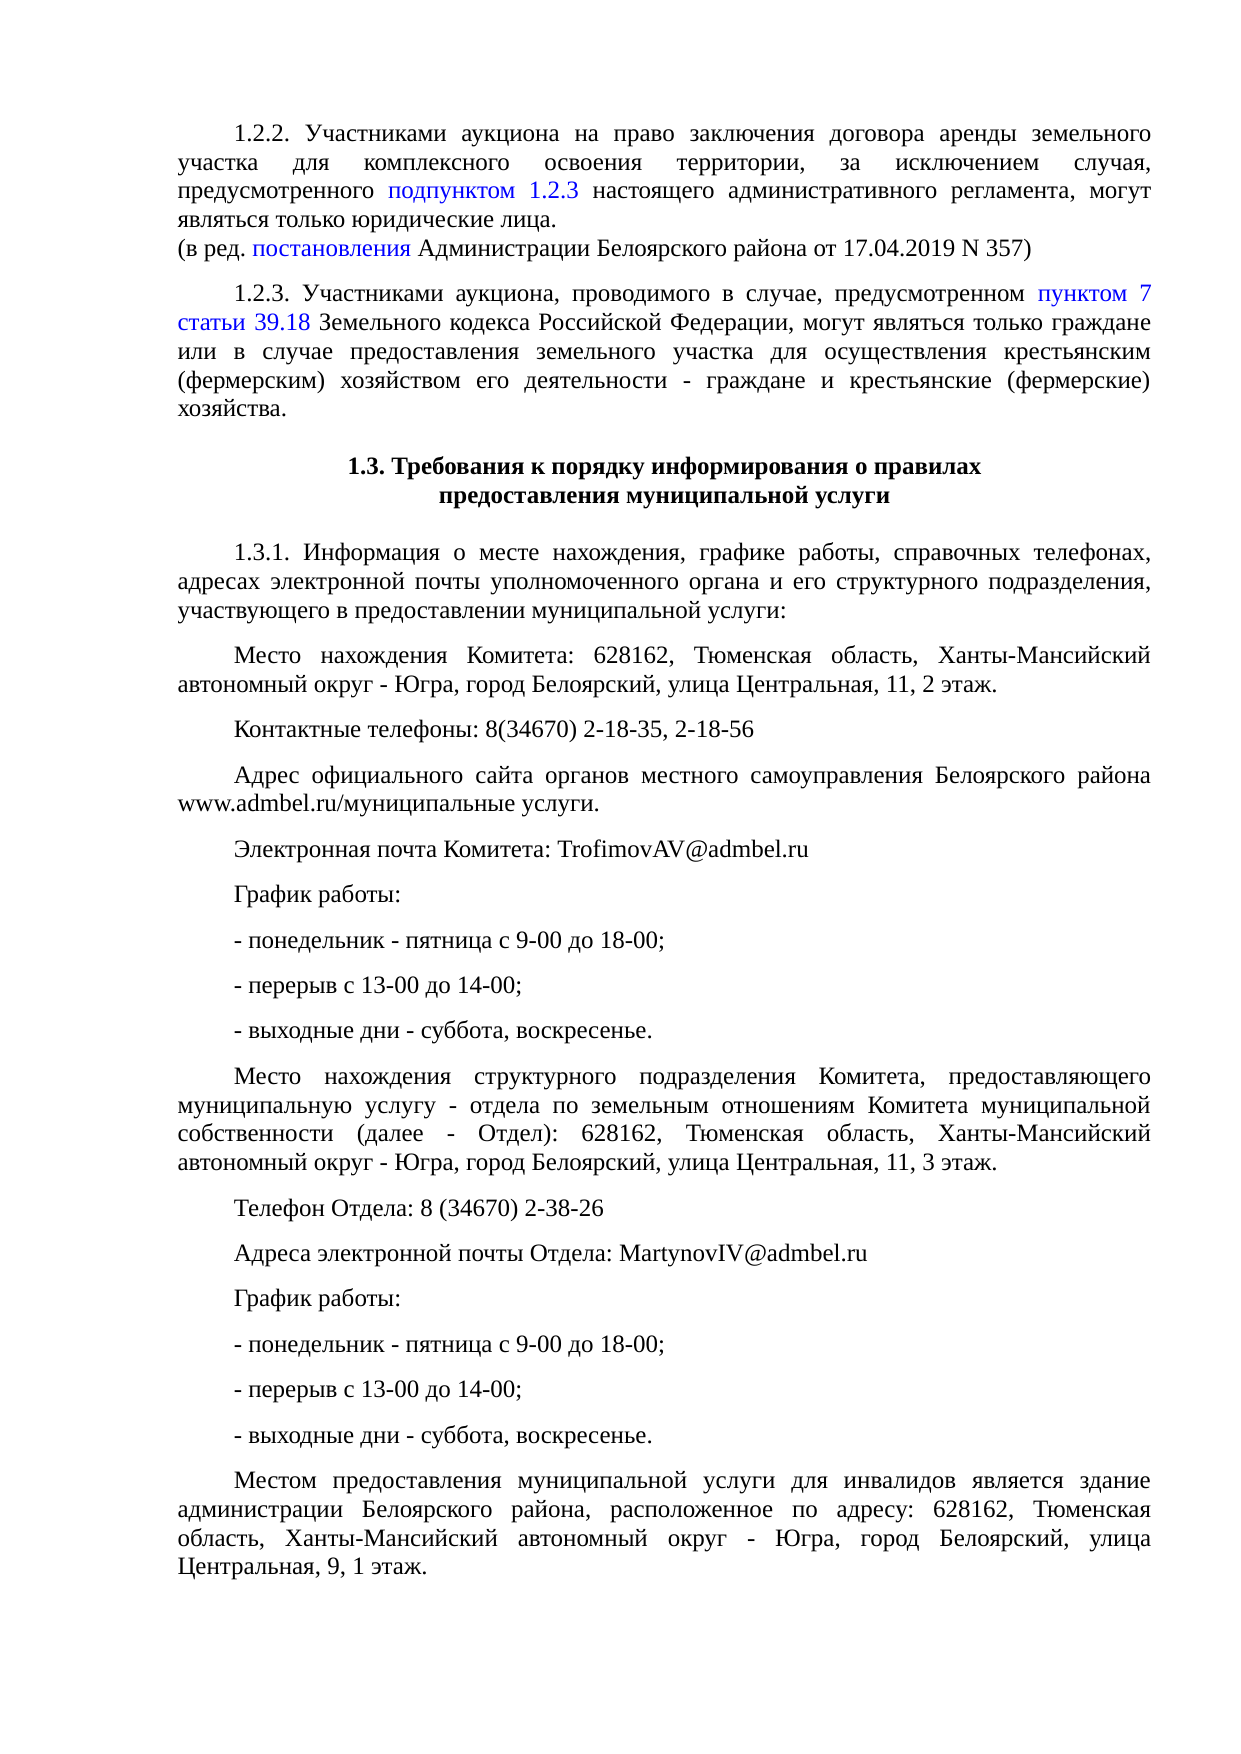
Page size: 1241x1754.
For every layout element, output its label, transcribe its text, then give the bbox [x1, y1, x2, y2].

text - выходные дни - суббота, воскресенье. [177, 1016, 1152, 1044]
text Место нахождения Комитета: 628162, Тюменская область, Ханты-Мансийский автономный округ - Югра, город Белоярский, улица Центральная, 11, 2 этаж. [177, 640, 1152, 698]
text Контактные телефоны: 8(34670) 2-18-35, 2-18-56 [177, 714, 1152, 743]
text Место нахождения структурного подразделения Комитета, предоставляющего муниципальную услугу - отдела по земельным отношениям Комитета муниципальной собственности (далее - Отдел): 628162, Тюменская область, Ханты-Мансийский автономный округ - Югра, город Белоярский, улица Центральная, 11, 3 этаж. [177, 1061, 1152, 1176]
text - понедельник - пятница с 9-00 до 18-00; [177, 1329, 1152, 1358]
text 1.2.3. Участниками аукциона, проводимого в случае, предусмотренном пунктом 7 статьи 39.18 Земельного кодекса Российской Федерации, могут являться только граждане или в случае предоставления земельного участка для осуществления крестьянским (фермерским) хозяйством его деятельности - граждане и крестьянские (фермерские) хозяйства. [177, 278, 1152, 422]
text - понедельник - пятница с 9-00 до 18-00; [177, 925, 1152, 953]
text Адреса электронной почты Отдела: MartynovIV@admbel.ru [177, 1238, 1152, 1267]
text Адрес официального сайта органов местного самоуправления Белоярского района www.admbel.ru/муниципальные услуги. [177, 760, 1152, 817]
text - выходные дни - суббота, воскресенье. [177, 1420, 1152, 1448]
text Электронная почта Комитета: TrofimovAV@admbel.ru [177, 834, 1152, 863]
text График работы: [177, 1283, 1152, 1312]
text Телефон Отдела: 8 (34670) 2-38-26 [177, 1193, 1152, 1221]
text (в ред. постановления Администрации Белоярского района от 17.04.2019 N 357) [177, 233, 1152, 262]
text 1.3. Требования к порядку информирования о правилах [177, 451, 1152, 480]
text 1.3.1. Информация о месте нахождения, графике работы, справочных телефонах, адресах электронной почты уполномоченного органа и его структурного подразделения, участвующего в предоставлении муниципальной услуги: [177, 537, 1152, 623]
text 1.2.2. Участниками аукциона на право заключения договора аренды земельного участка для комплексного освоения территории, за исключением случая, предусмотренного подпунктом 1.2.3 настоящего административного регламента, могут являться только юридические лица. [177, 118, 1152, 233]
text - перерыв с 13-00 до 14-00; [177, 970, 1152, 999]
text предоставления муниципальной услуги [177, 480, 1152, 508]
text График работы: [177, 879, 1152, 908]
text Местом предоставления муниципальной услуги для инвалидов является здание администрации Белоярского района, расположенное по адресу: 628162, Тюменская область, Ханты-Мансийский автономный округ - Югра, город Белоярский, улица Центральная, 9, 1 этаж. [177, 1465, 1152, 1580]
text - перерыв с 13-00 до 14-00; [177, 1374, 1152, 1403]
